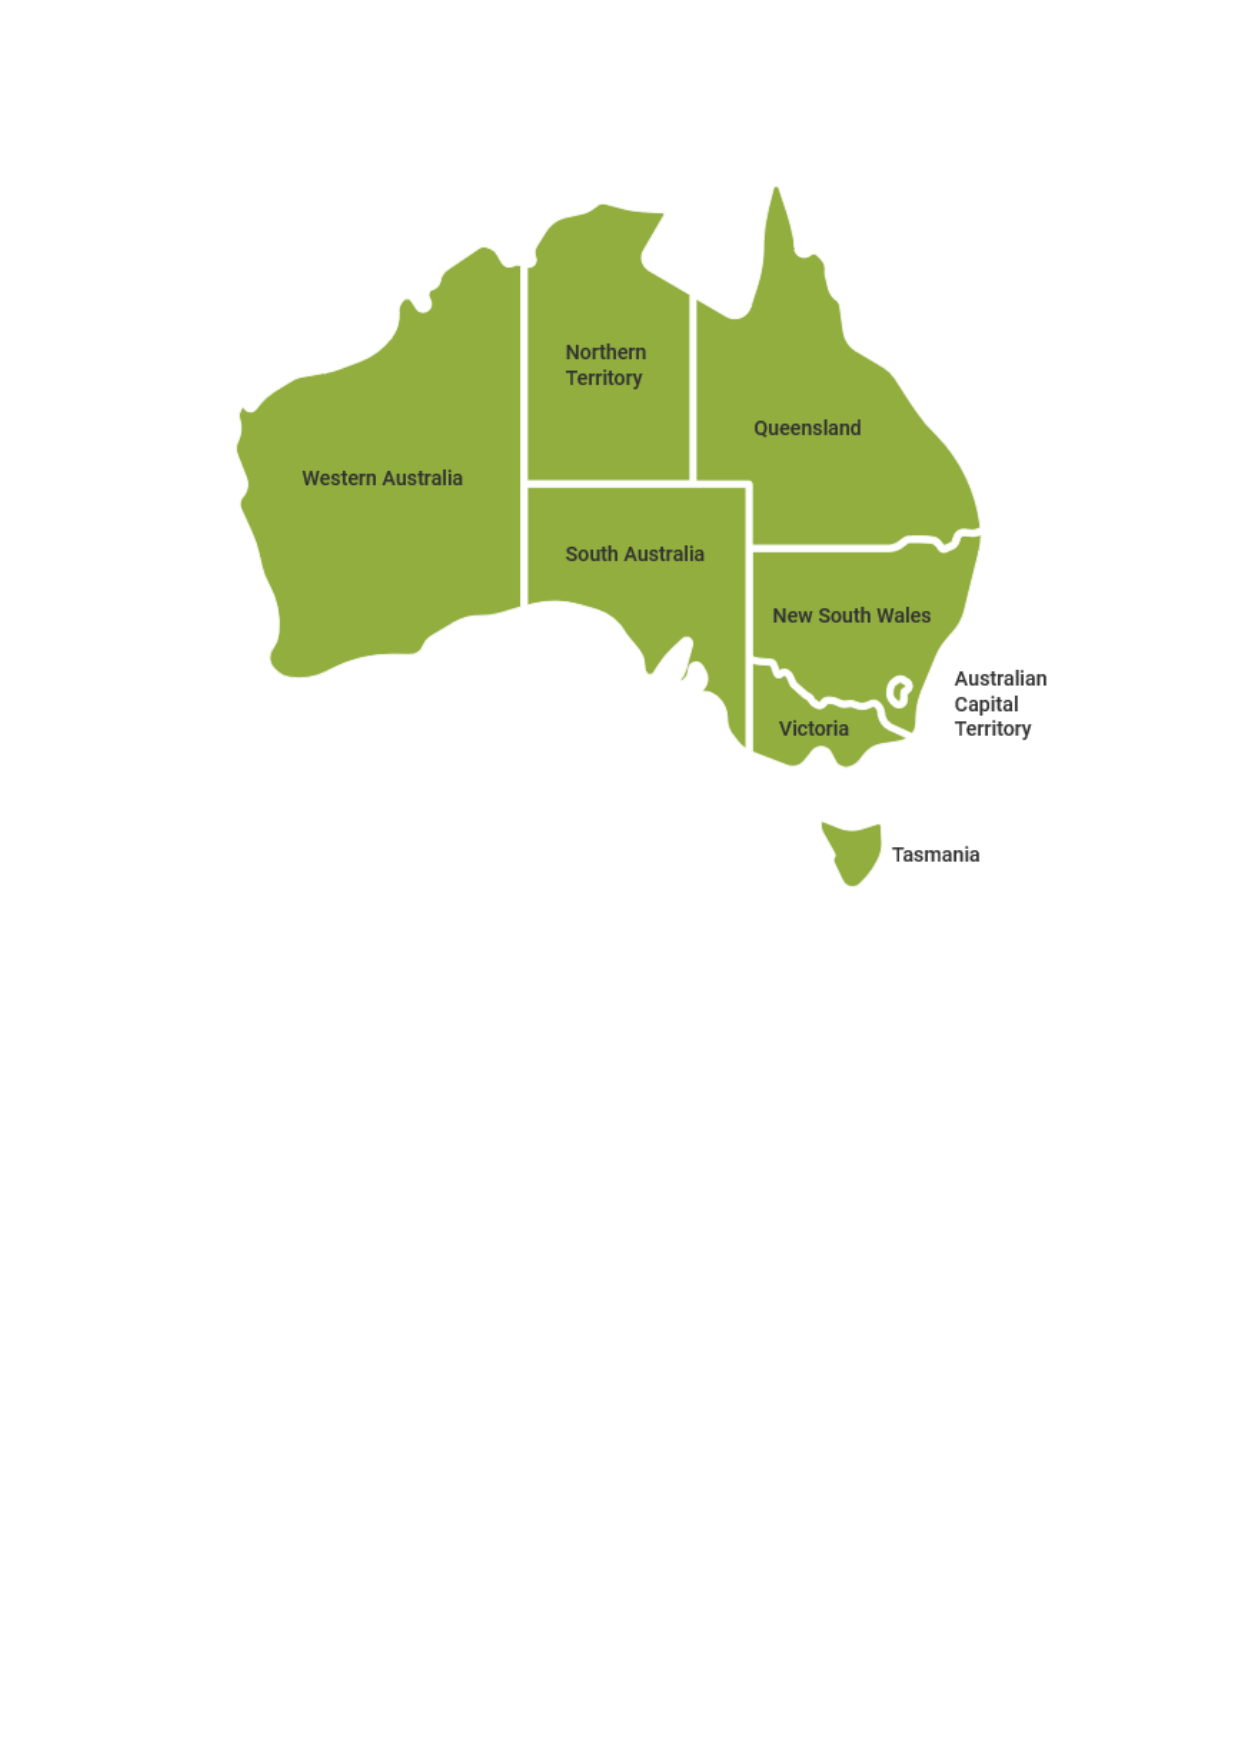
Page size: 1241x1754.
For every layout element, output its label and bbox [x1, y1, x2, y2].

picture [150, 150, 1091, 932]
